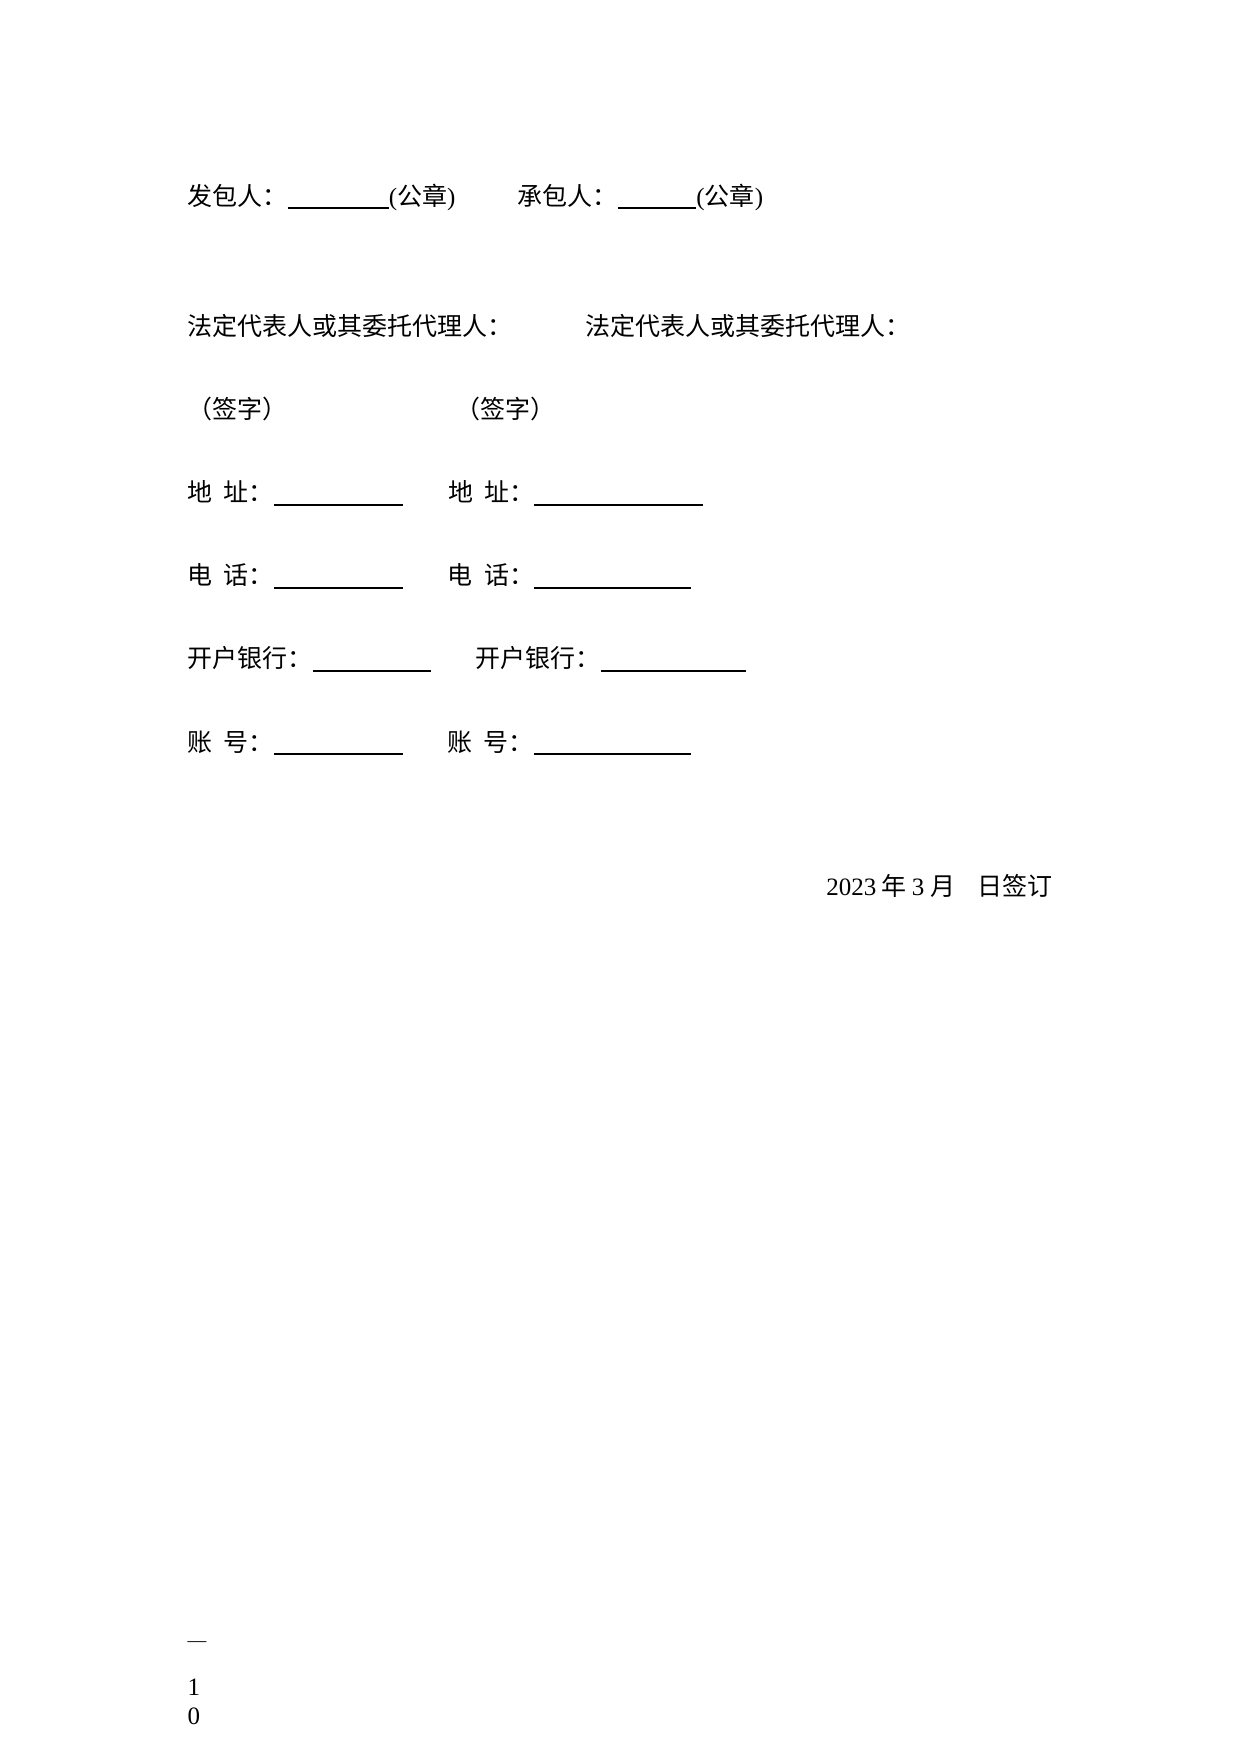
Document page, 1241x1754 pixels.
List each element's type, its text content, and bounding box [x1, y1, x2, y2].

text （签字） （签字） [187, 375, 1053, 440]
text 发包人： (公章) 承包人： (公章) [187, 162, 1053, 227]
text 开户银行： 开户银行： [187, 624, 1053, 689]
text 地 址： 地 址： [187, 458, 1053, 523]
text 法定代表人或其委托代理人： 法定代表人或其委托代理人： [187, 292, 1053, 357]
text 账 号： 账 号： [187, 708, 1053, 773]
text 2023年 3 月 日签订 [187, 852, 1053, 917]
text 电 话： 电 话： [187, 541, 1053, 606]
